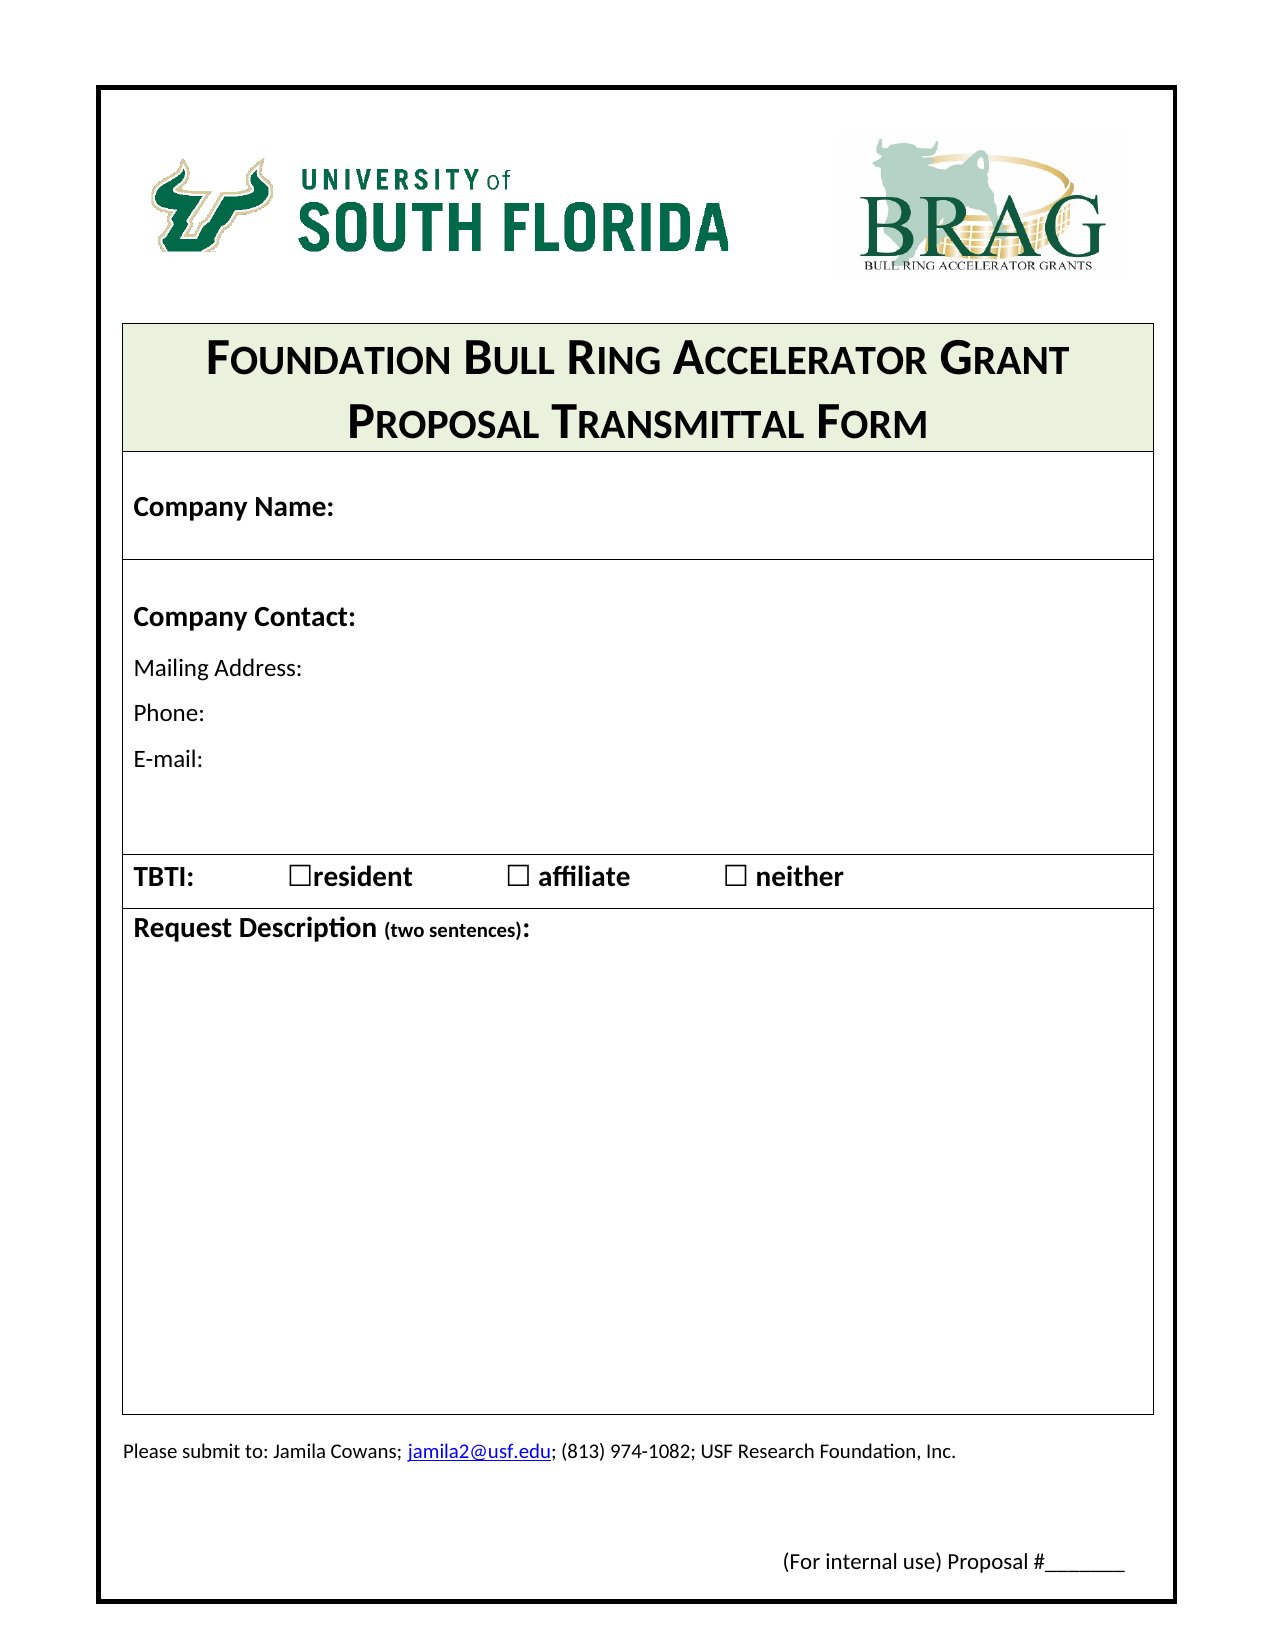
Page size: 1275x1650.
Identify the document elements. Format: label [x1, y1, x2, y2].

picture [150, 157, 728, 252]
picture [837, 129, 1122, 280]
